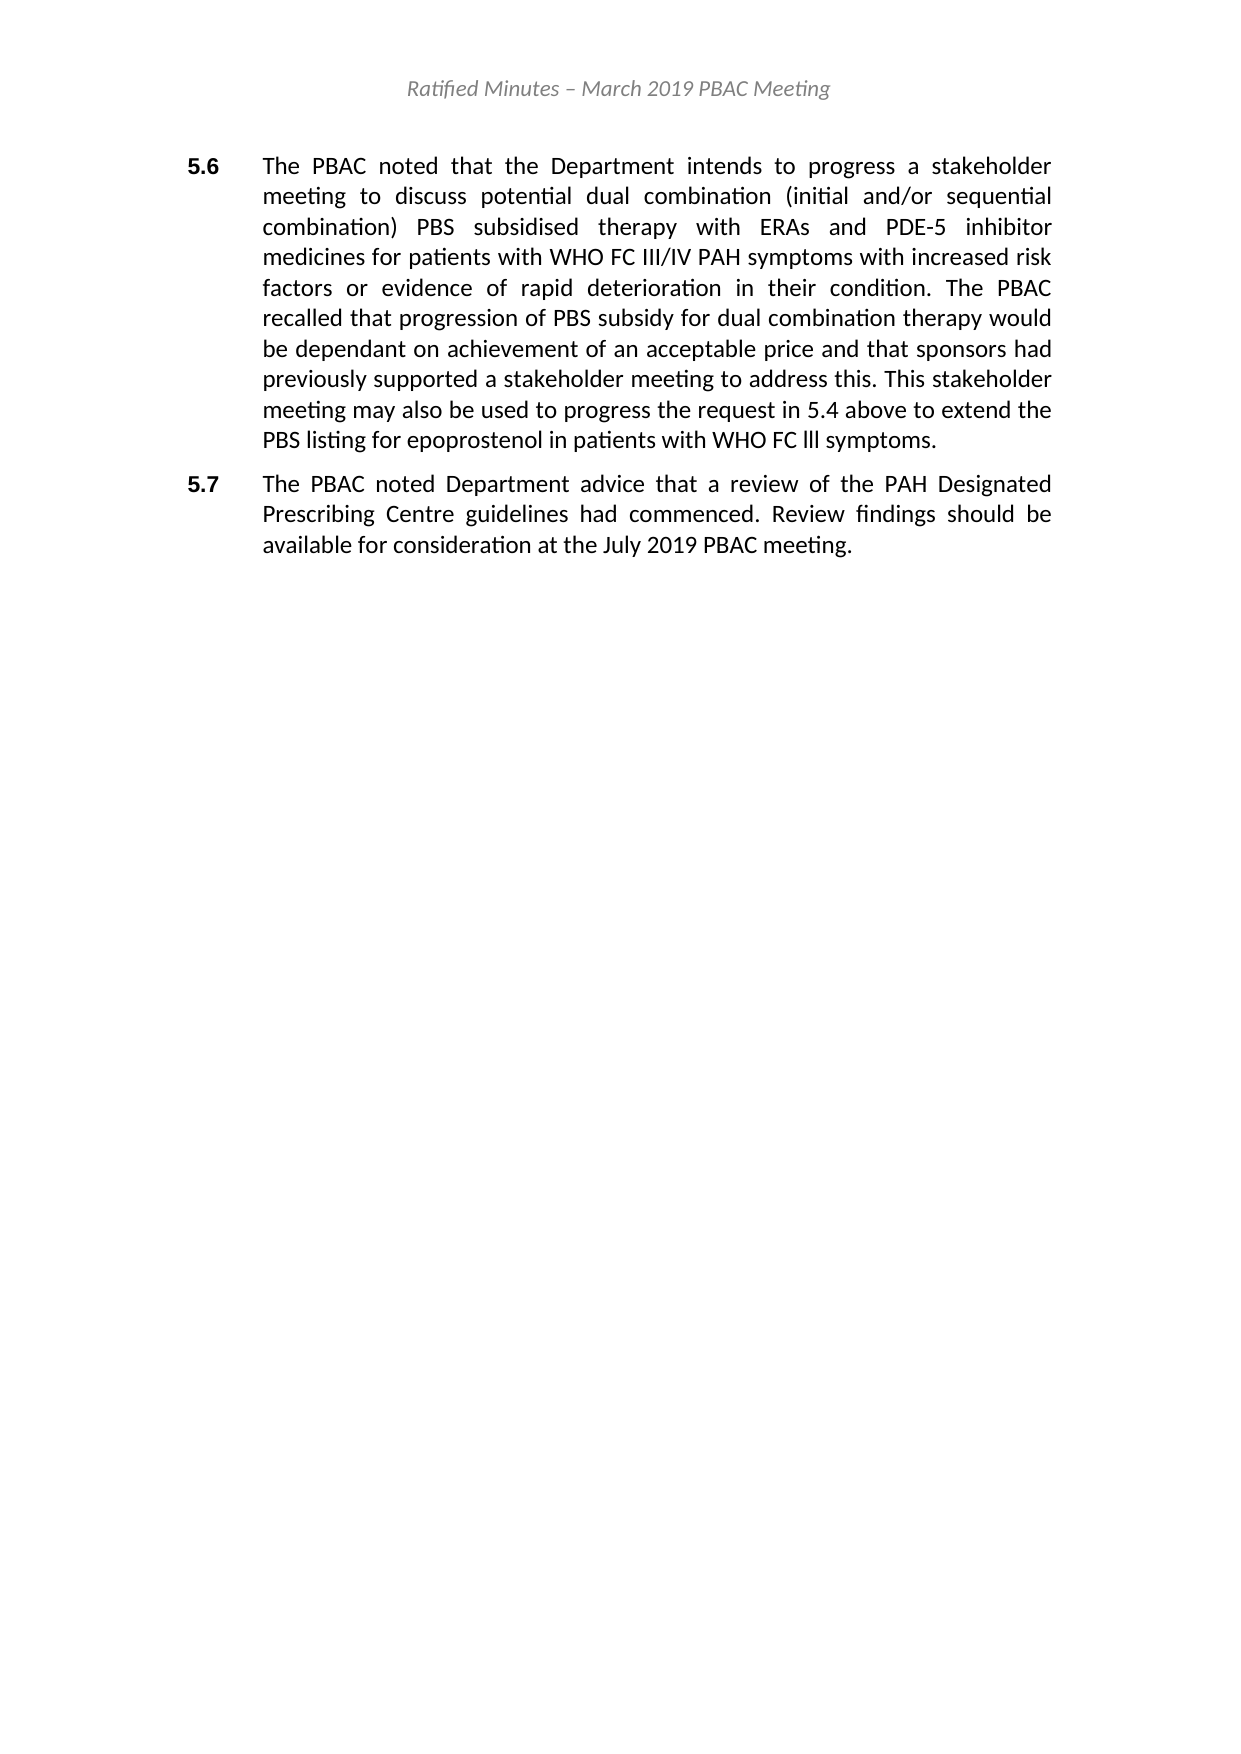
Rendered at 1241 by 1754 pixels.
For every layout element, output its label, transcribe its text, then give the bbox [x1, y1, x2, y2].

subtitle The PBAC noted that the Department intends to progress a stakeholder meeting to discuss potential dual combination (initial and/or sequential combination) PBS subsidised therapy with ERAs and PDE-5 inhibitor medicines for patients with WHO FC III/IV PAH symptoms with increased risk factors or evidence of rapid deterioration in their condition. The PBAC recalled that progression of PBS subsidy for dual combination therapy would be dependant on achievement of an acceptable price and that sponsors had previously supported a stakeholder meeting to address this. This stakeholder meeting may also be used to progress the request in 5.4 above to extend the PBS listing for epoprostenol in patients with WHO FC lll symptoms. [187, 150, 1053, 455]
subtitle The PBAC noted Department advice that a review of the PAH Designated Prescribing Centre guidelines had commenced. Review findings should be available for consideration at the July 2019 PBAC meeting. [187, 468, 1053, 559]
